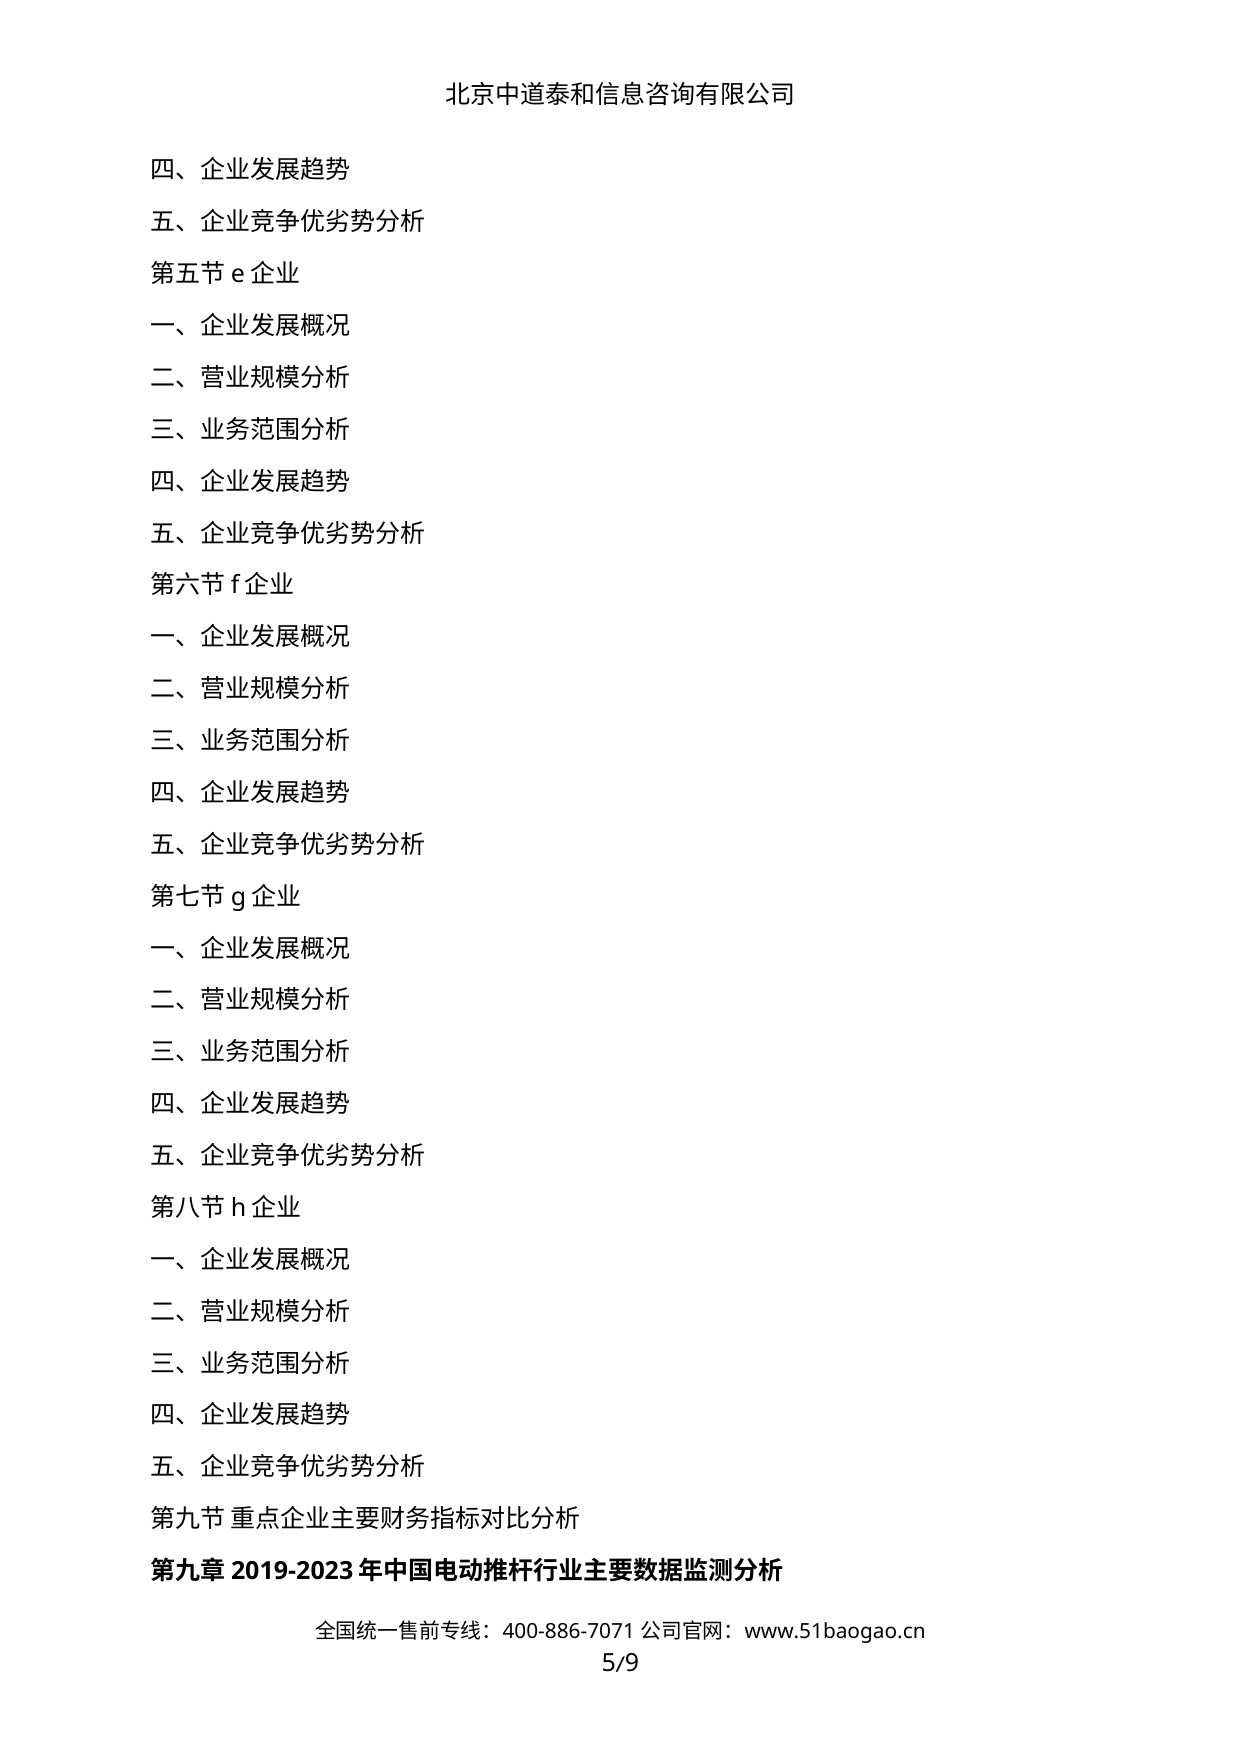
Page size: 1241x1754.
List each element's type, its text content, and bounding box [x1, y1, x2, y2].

text 第九节 重点企业主要财务指标对比分析 [150, 1499, 1090, 1535]
text 二、营业规模分析 [150, 980, 1090, 1016]
text 一、企业发展概况 [150, 306, 1090, 342]
text 二、营业规模分析 [150, 357, 1090, 394]
text 五、企业竞争优劣势分析 [150, 202, 1090, 238]
text 三、业务范围分析 [150, 1032, 1090, 1068]
text 一、企业发展概况 [150, 617, 1090, 653]
text 一、企业发展概况 [150, 928, 1090, 964]
text 五、企业竞争优劣势分析 [150, 1136, 1090, 1172]
text 五、企业竞争优劣势分析 [150, 824, 1090, 861]
text 四、企业发展趋势 [150, 1395, 1090, 1431]
text 五、企业竞争优劣势分析 [150, 513, 1090, 549]
text 四、企业发展趋势 [150, 150, 1090, 186]
text 四、企业发展趋势 [150, 772, 1090, 809]
text 第六节 f企业 [150, 565, 1090, 601]
text 第七节 g企业 [150, 876, 1090, 912]
text 四、企业发展趋势 [150, 1084, 1090, 1120]
text 四、企业发展趋势 [150, 461, 1090, 497]
text 二、营业规模分析 [150, 1291, 1090, 1327]
text 五、企业竞争优劣势分析 [150, 1447, 1090, 1483]
text 三、业务范围分析 [150, 721, 1090, 757]
text 第八节 h企业 [150, 1187, 1090, 1224]
text 三、业务范围分析 [150, 409, 1090, 446]
text 第五节 e企业 [150, 254, 1090, 290]
text 一、企业发展概况 [150, 1239, 1090, 1276]
text 二、营业规模分析 [150, 669, 1090, 705]
text 第九章 2019-2023年中国电动推杆行业主要数据监测分析 [150, 1551, 1090, 1587]
text 三、业务范围分析 [150, 1343, 1090, 1379]
